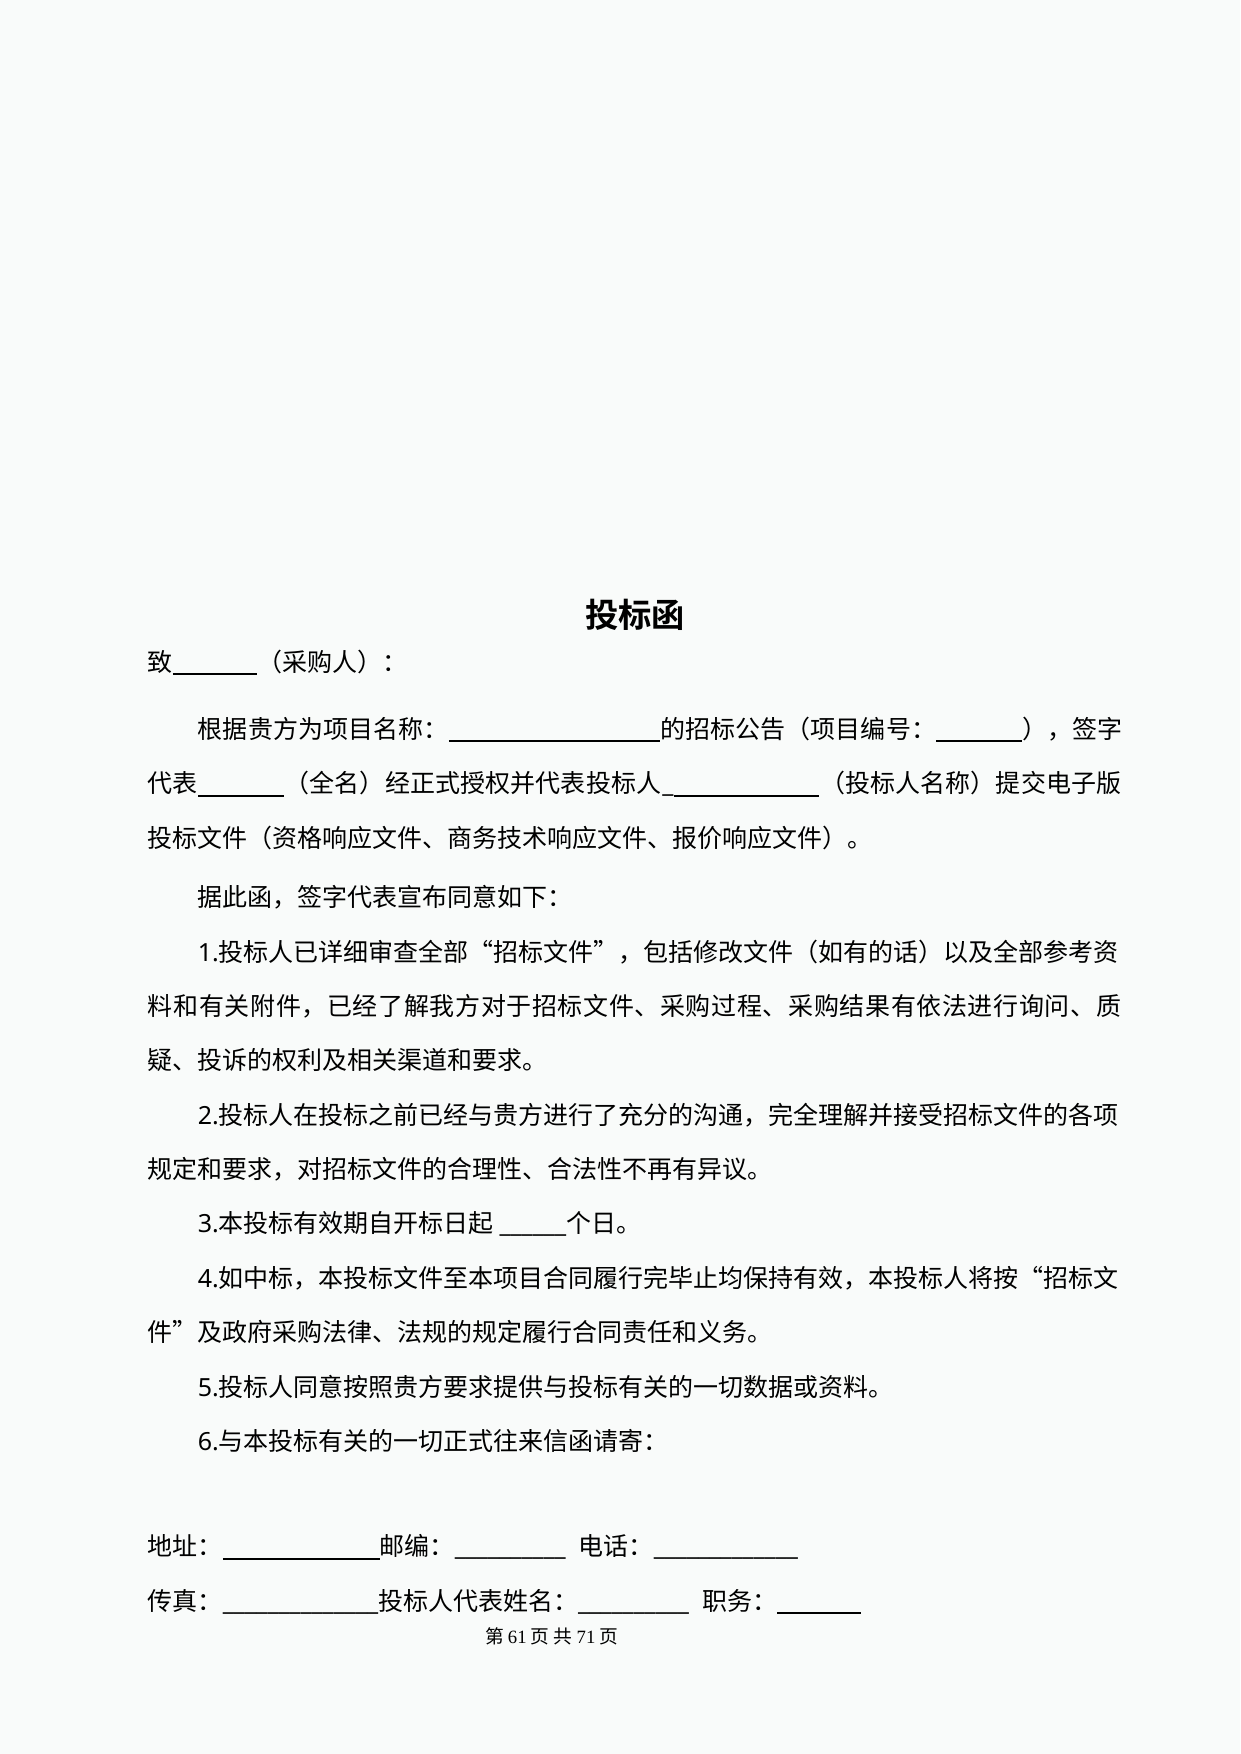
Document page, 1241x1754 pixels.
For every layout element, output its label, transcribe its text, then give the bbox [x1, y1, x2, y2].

text 3.本投标有效期自开标日起 ______个日。 [148, 1204, 1122, 1240]
text 传真：______________投标人代表姓名：__________ 职务： [148, 1581, 1122, 1617]
text 5.投标人同意按照贵方要求提供与投标有关的一切数据或资料。 [148, 1367, 1122, 1403]
text 1.投标人已详细审查全部“招标文件”，包括修改文件（如有的话）以及全部参考资料和有关附件，已经了解我方对于招标文件、采购过程、采购结果有依法进行询问、质疑、投诉的权利及相关渠道和要求。 [148, 932, 1122, 1077]
text 地址： 邮编：__________ 电话：_____________ [148, 1527, 1122, 1563]
text 致 （采购人）： [148, 642, 1122, 679]
text 4.如中标，本投标文件至本项目合同履行完毕止均保持有效，本投标人将按“招标文件”及政府采购法律、法规的规定履行合同责任和义务。 [148, 1258, 1122, 1349]
text 投标函 [148, 589, 1122, 637]
text 6.与本投标有关的一切正式往来信函请寄： [148, 1421, 1122, 1458]
text 据此函，签字代表宣布同意如下： [148, 878, 1122, 914]
text 根据贵方为项目名称： 的招标公告（项目编号： ），签字代表 （全名）经正式授权并代表投标人_ （投标人名称）提交电子版投标文件（资格响应文件、商务技术响应文件、报价响应文件）。 [148, 709, 1122, 854]
text 2.投标人在投标之前已经与贵方进行了充分的沟通，完全理解并接受招标文件的各项规定和要求，对招标文件的合理性、合法性不再有异议。 [148, 1095, 1122, 1186]
